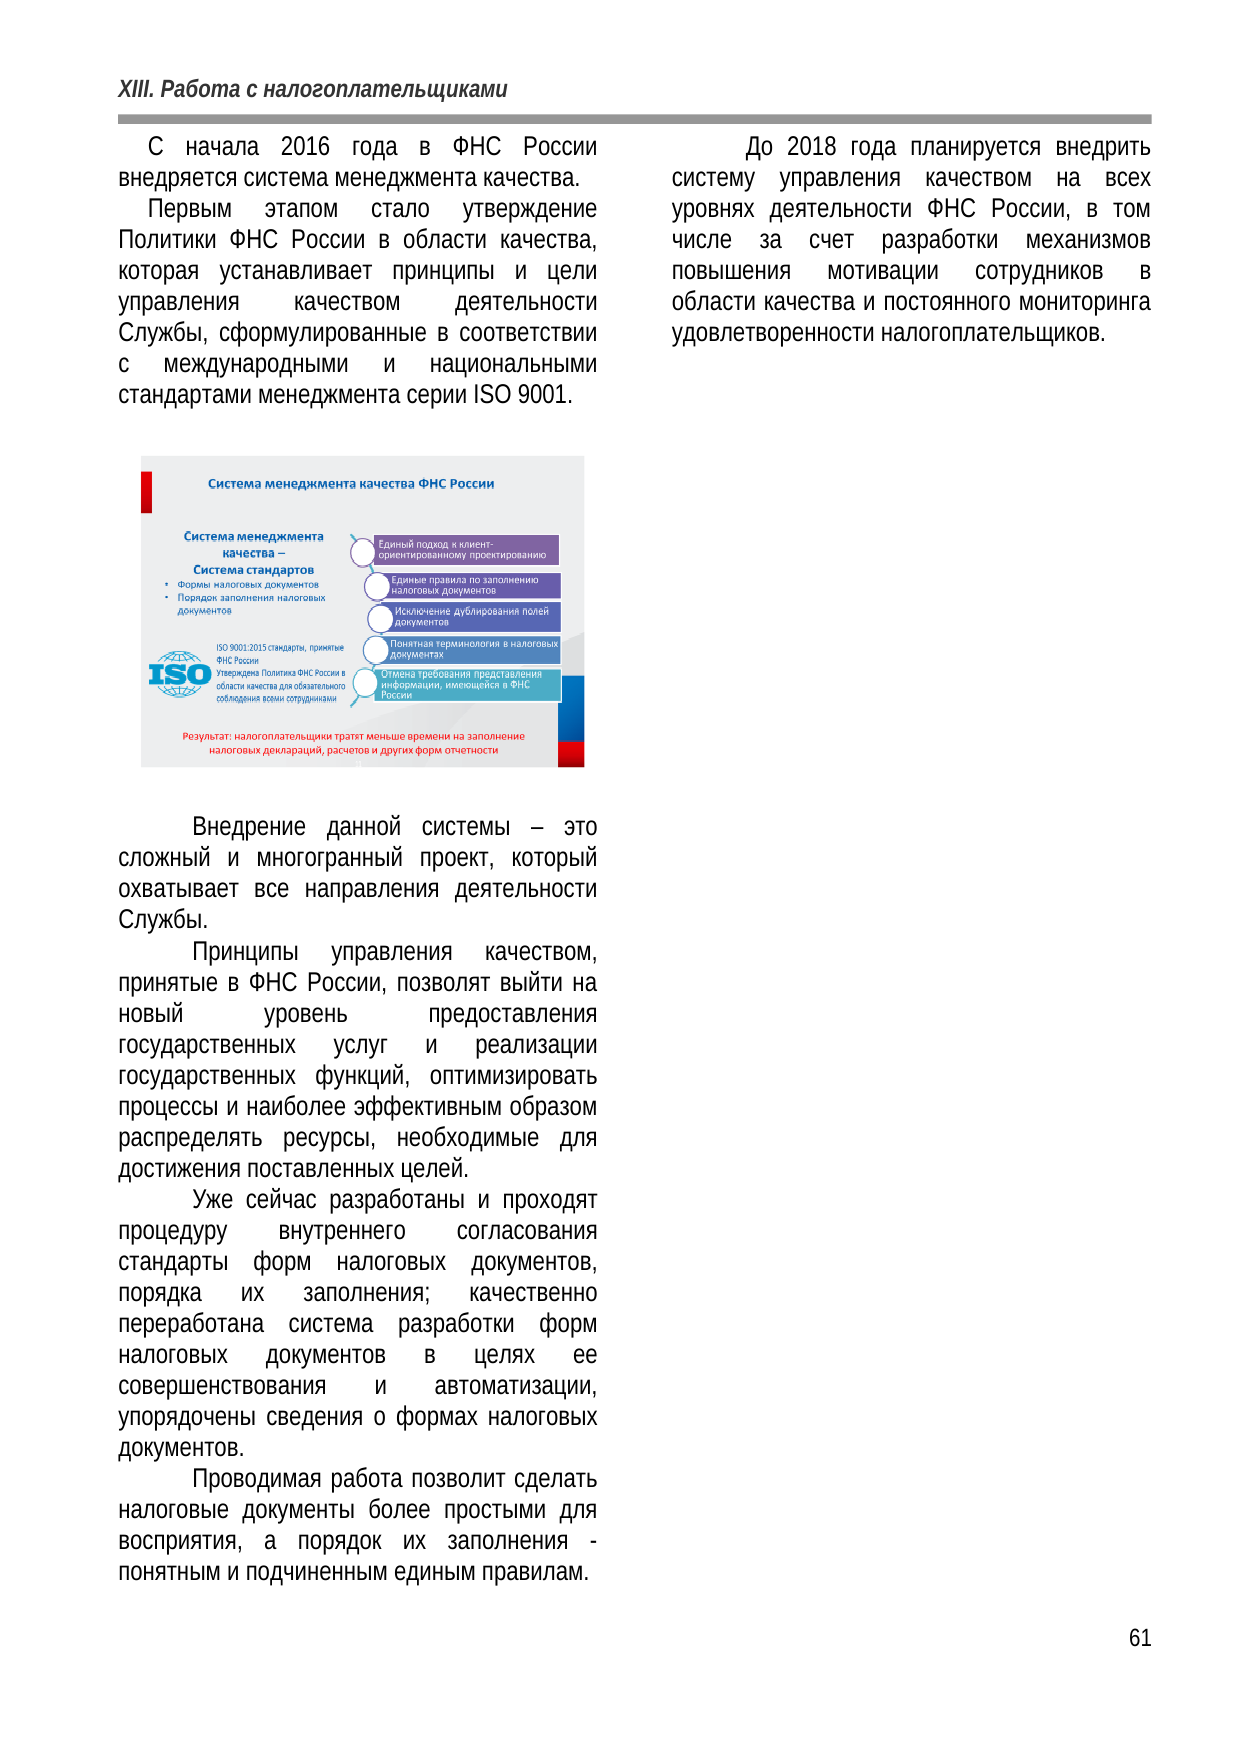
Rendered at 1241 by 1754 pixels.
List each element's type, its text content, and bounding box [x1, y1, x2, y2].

text С начала 2016 года в ФНС России внедряется система менеджмента качества. [118, 130, 598, 192]
text Проводимая работа позволит сделать налоговые документы более простыми для восприятия, а порядок их заполнения -понятным и подчиненным единым правилам. [118, 1462, 598, 1586]
text Внедрение данной системы – это сложный и многогранный проект, который охватывает все направления деятельности Службы. [118, 810, 598, 934]
text До 2018 года планируется внедрить систему управления качеством на всех уровнях деятельности ФНС России, в том числе за счет разработки механизмов повышения мотивации сотрудников в области качества и постоянного мониторинга удовлетворенности налогоплательщиков. [672, 130, 1152, 347]
text Принципы управления качеством, принятые в ФНС России, позволят выйти на новый уровень предоставления государственных услуг и реализации государственных функций, оптимизировать процессы и наиболее эффективным образом распределять ресурсы, необходимые для достижения поставленных целей. [118, 934, 598, 1183]
text Уже сейчас разработаны и проходят процедуру внутреннего согласования стандарты форм налоговых документов, порядка их заполнения; качественно переработана система разработки форм налоговых документов в целях ее совершенствования и автоматизации, упорядочены сведения о формах налоговых документов. [118, 1183, 598, 1462]
text Первым этапом стало утверждение Политики ФНС России в области качества, которая устанавливает принципы и цели управления качеством деятельности Службы, сформулированные в соответствии с международными и национальными стандартами менеджмента серии ISO 9001. [118, 192, 598, 409]
picture [119, 440, 597, 780]
